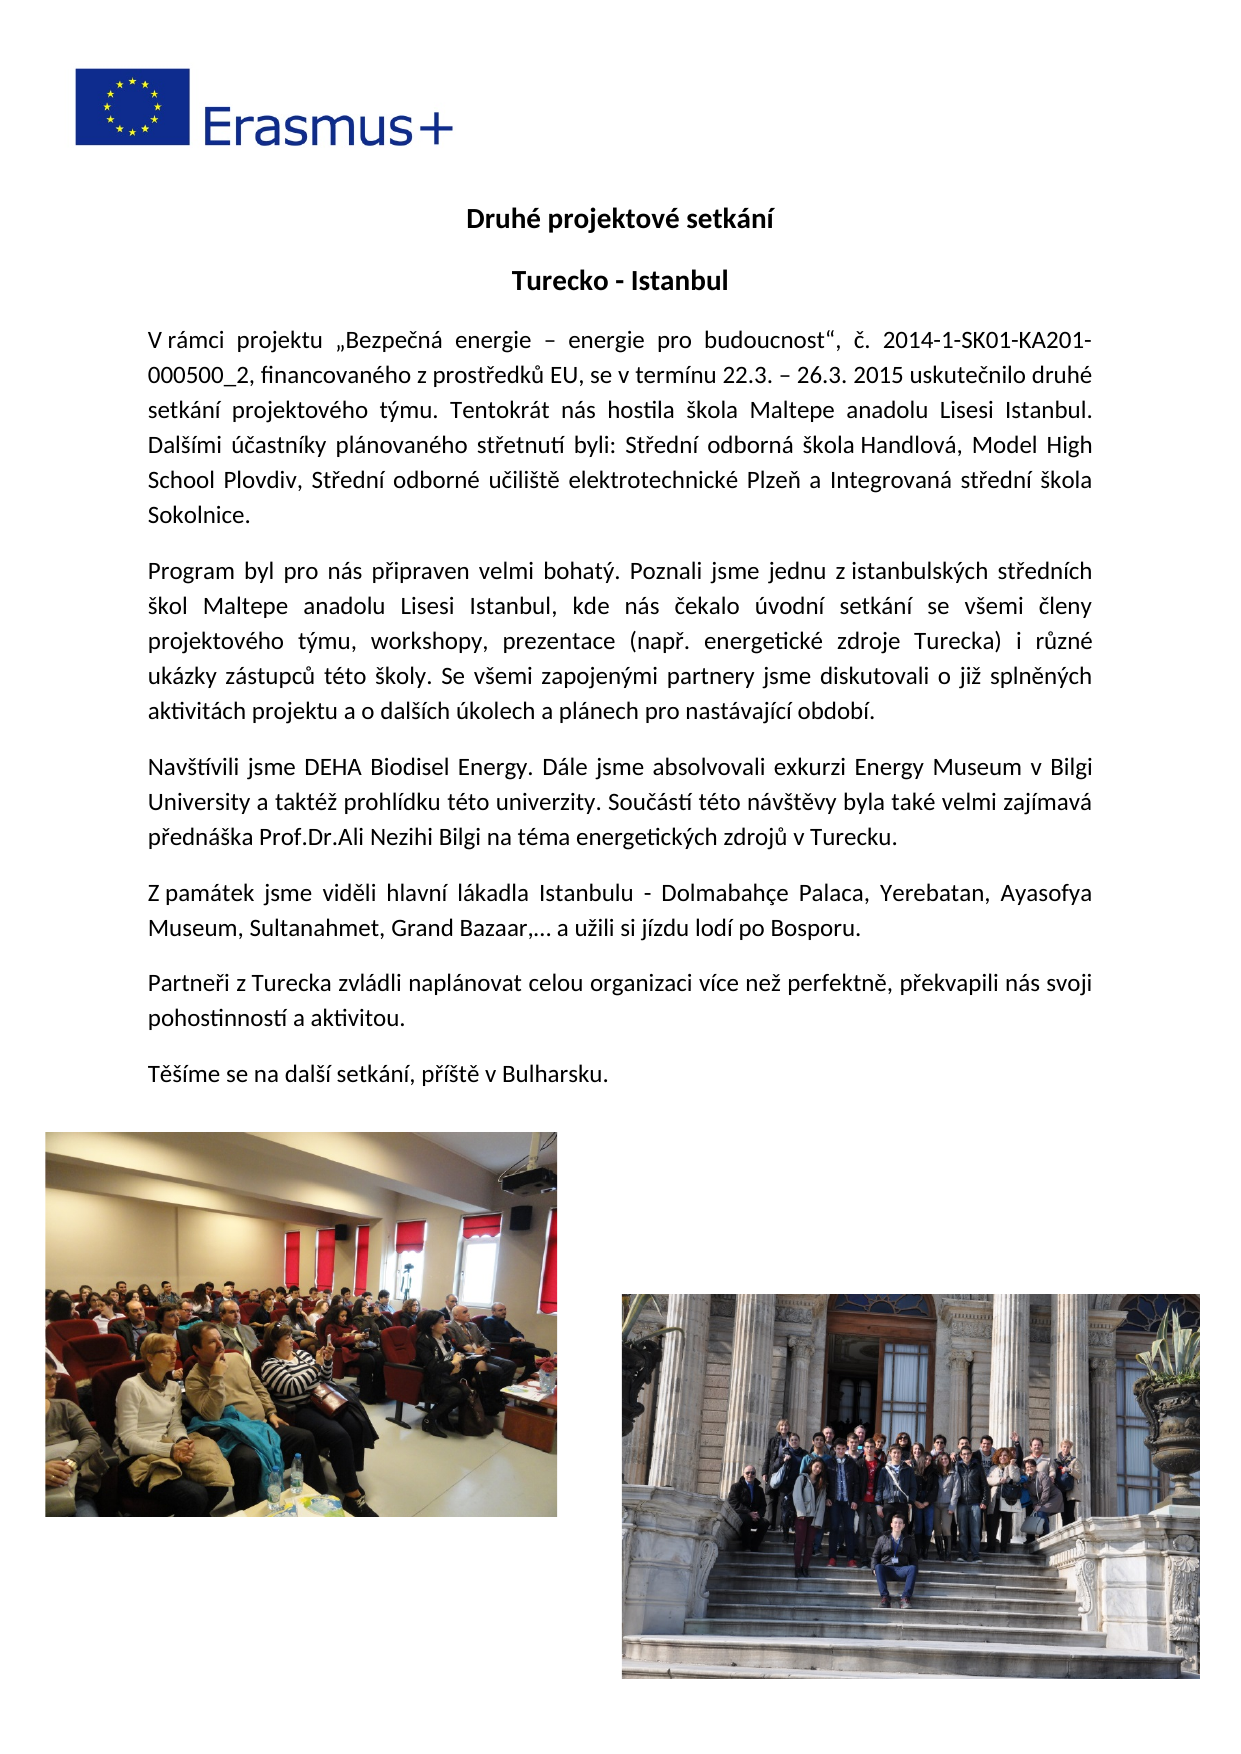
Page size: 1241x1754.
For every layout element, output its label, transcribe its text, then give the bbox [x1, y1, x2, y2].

text Program byl pro nás připraven velmi bohatý. Poznali jsme jednu z istanbulských středních škol Maltepe anadolu Lisesi Istanbul, kde nás čekalo úvodní setkání se všemi členy projektového týmu, workshopy, prezentace (např. energetické zdroje Turecka) i různé ukázky zástupců této školy. Se všemi zapojenými partnery jsme diskutovali o již splněných aktivitách projektu a o dalších úkolech a plánech pro nastávající období. [148, 555, 1093, 726]
text Z památek jsme viděli hlavní lákadla Istanbulu - Dolmabahçe Palaca, Yerebatan, Ayasofya Museum, Sultanahmet, Grand Bazaar,… a užili si jízdu lodí po Bosporu. [148, 877, 1093, 942]
picture [45, 1132, 558, 1517]
text Navštívili jsme DEHA Biodisel Energy. Dále jsme absolvovali exkurzi Energy Museum v Bilgi University a taktéž prohlídku této univerzity. Součástí této návštěvy byla také velmi zajímavá přednáška Prof.Dr.Ali Nezihi Bilgi na téma energetických zdrojů v Turecku. [148, 751, 1093, 851]
text V rámci projektu „Bezpečná energie – energie pro budoucnost“, č. 2014-1-SK01-KA201-000500_2, financovaného z prostředků EU, se v termínu 22.3. – 26.3. 2015 uskutečnilo druhé setkání projektového týmu. Tentokrát nás hostila škola Maltepe anadolu Lisesi Istanbul. Dalšími účastníky plánovaného střetnutí byli: Střední odborná škola Handlová, Model High School Plovdiv, Střední odborné učiliště elektrotechnické Plzeň a Integrovaná střední škola Sokolnice. [148, 324, 1093, 530]
text Turecko - Istanbul [148, 262, 1093, 298]
picture [53, 46, 474, 167]
picture [621, 1294, 1200, 1679]
text Partneři z Turecka zvládli naplánovat celou organizaci více než perfektně, překvapili nás svoji pohostinností a aktivitou. [148, 967, 1093, 1033]
text Těšíme se na další setkání, příště v Bulharsku. [148, 1058, 1093, 1089]
text Druhé projektové setkání [148, 201, 1093, 236]
